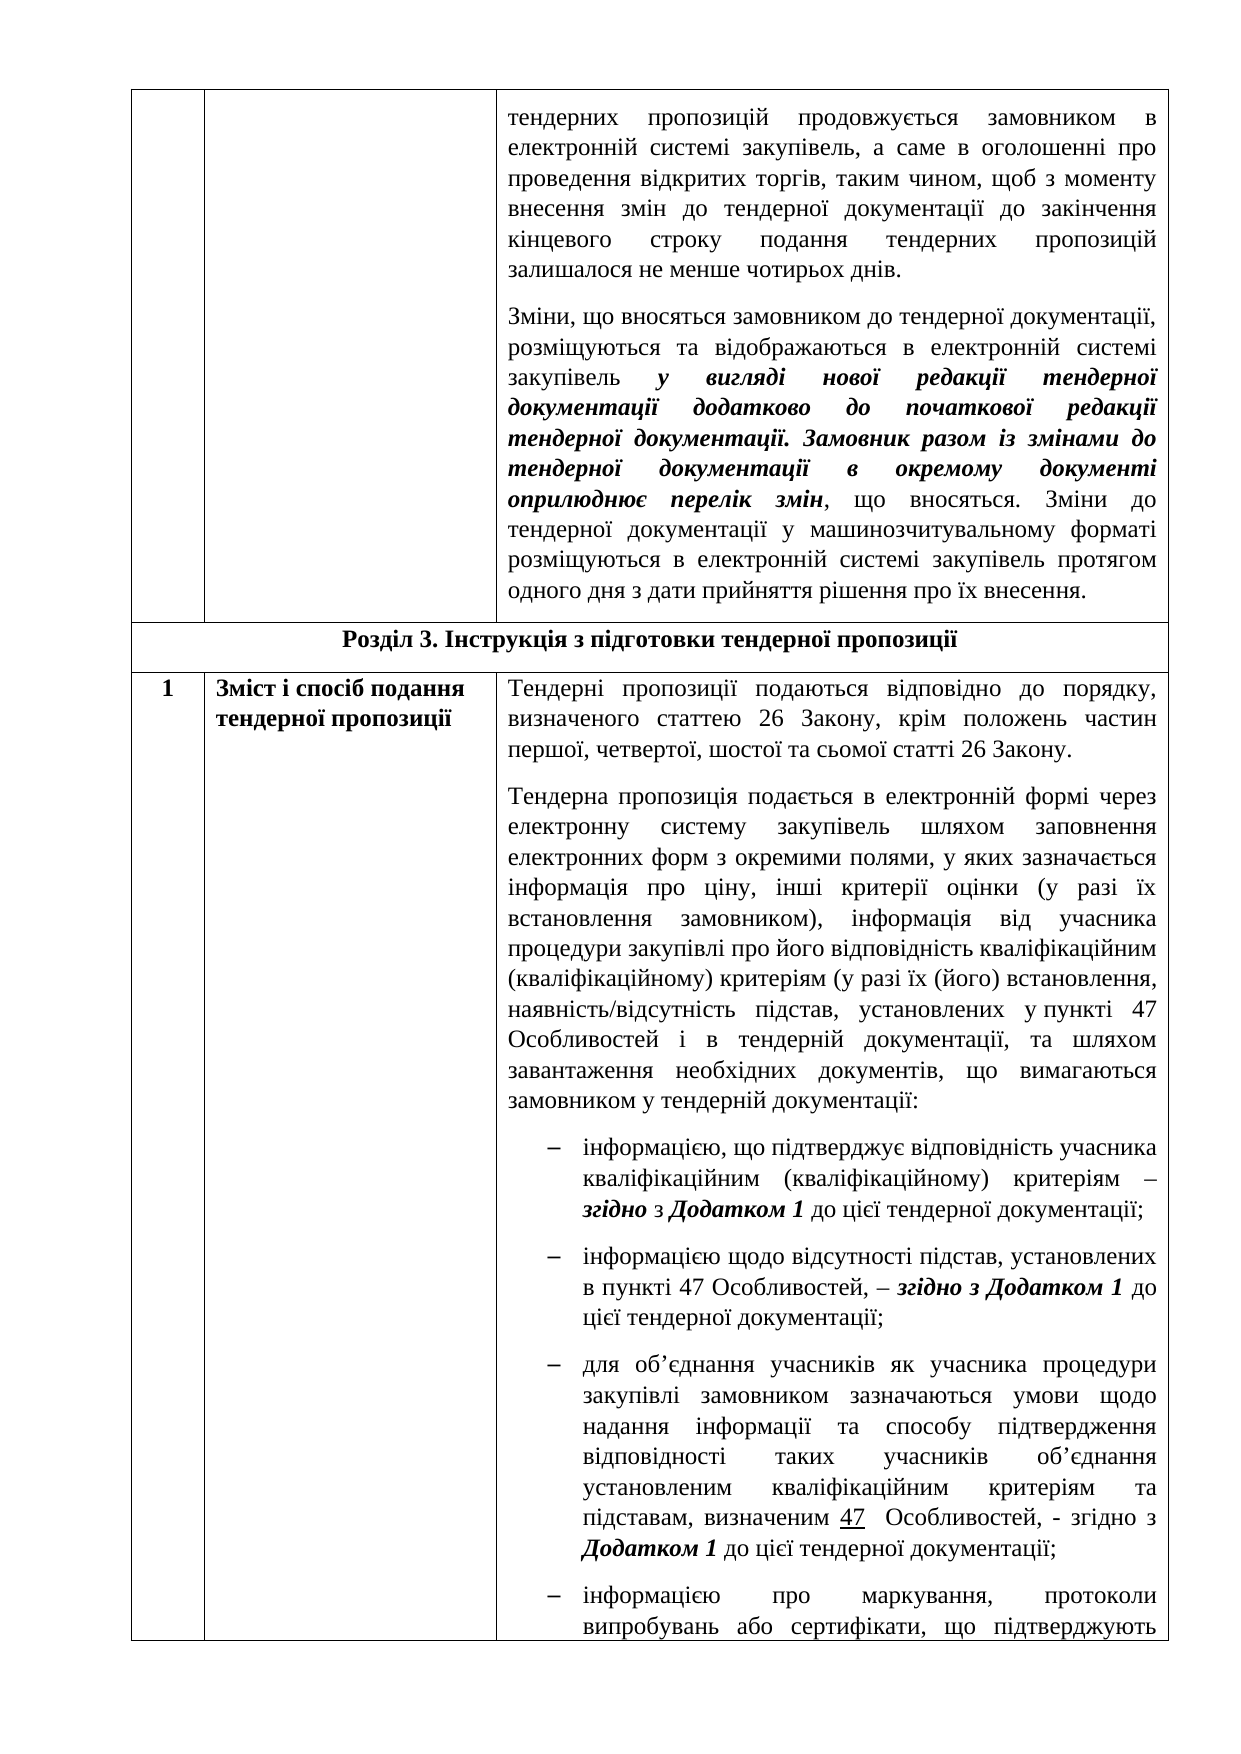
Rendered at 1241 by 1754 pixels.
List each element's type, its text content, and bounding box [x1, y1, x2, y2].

table_cell Розділ 3. Інструкція з підготовки тендерної пропозиції [132, 623, 1168, 672]
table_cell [205, 90, 496, 622]
table_cell 2 [132, 90, 204, 622]
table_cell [497, 90, 1168, 622]
table_cell 1 [132, 673, 204, 1640]
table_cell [497, 673, 1168, 1640]
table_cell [205, 673, 496, 1640]
